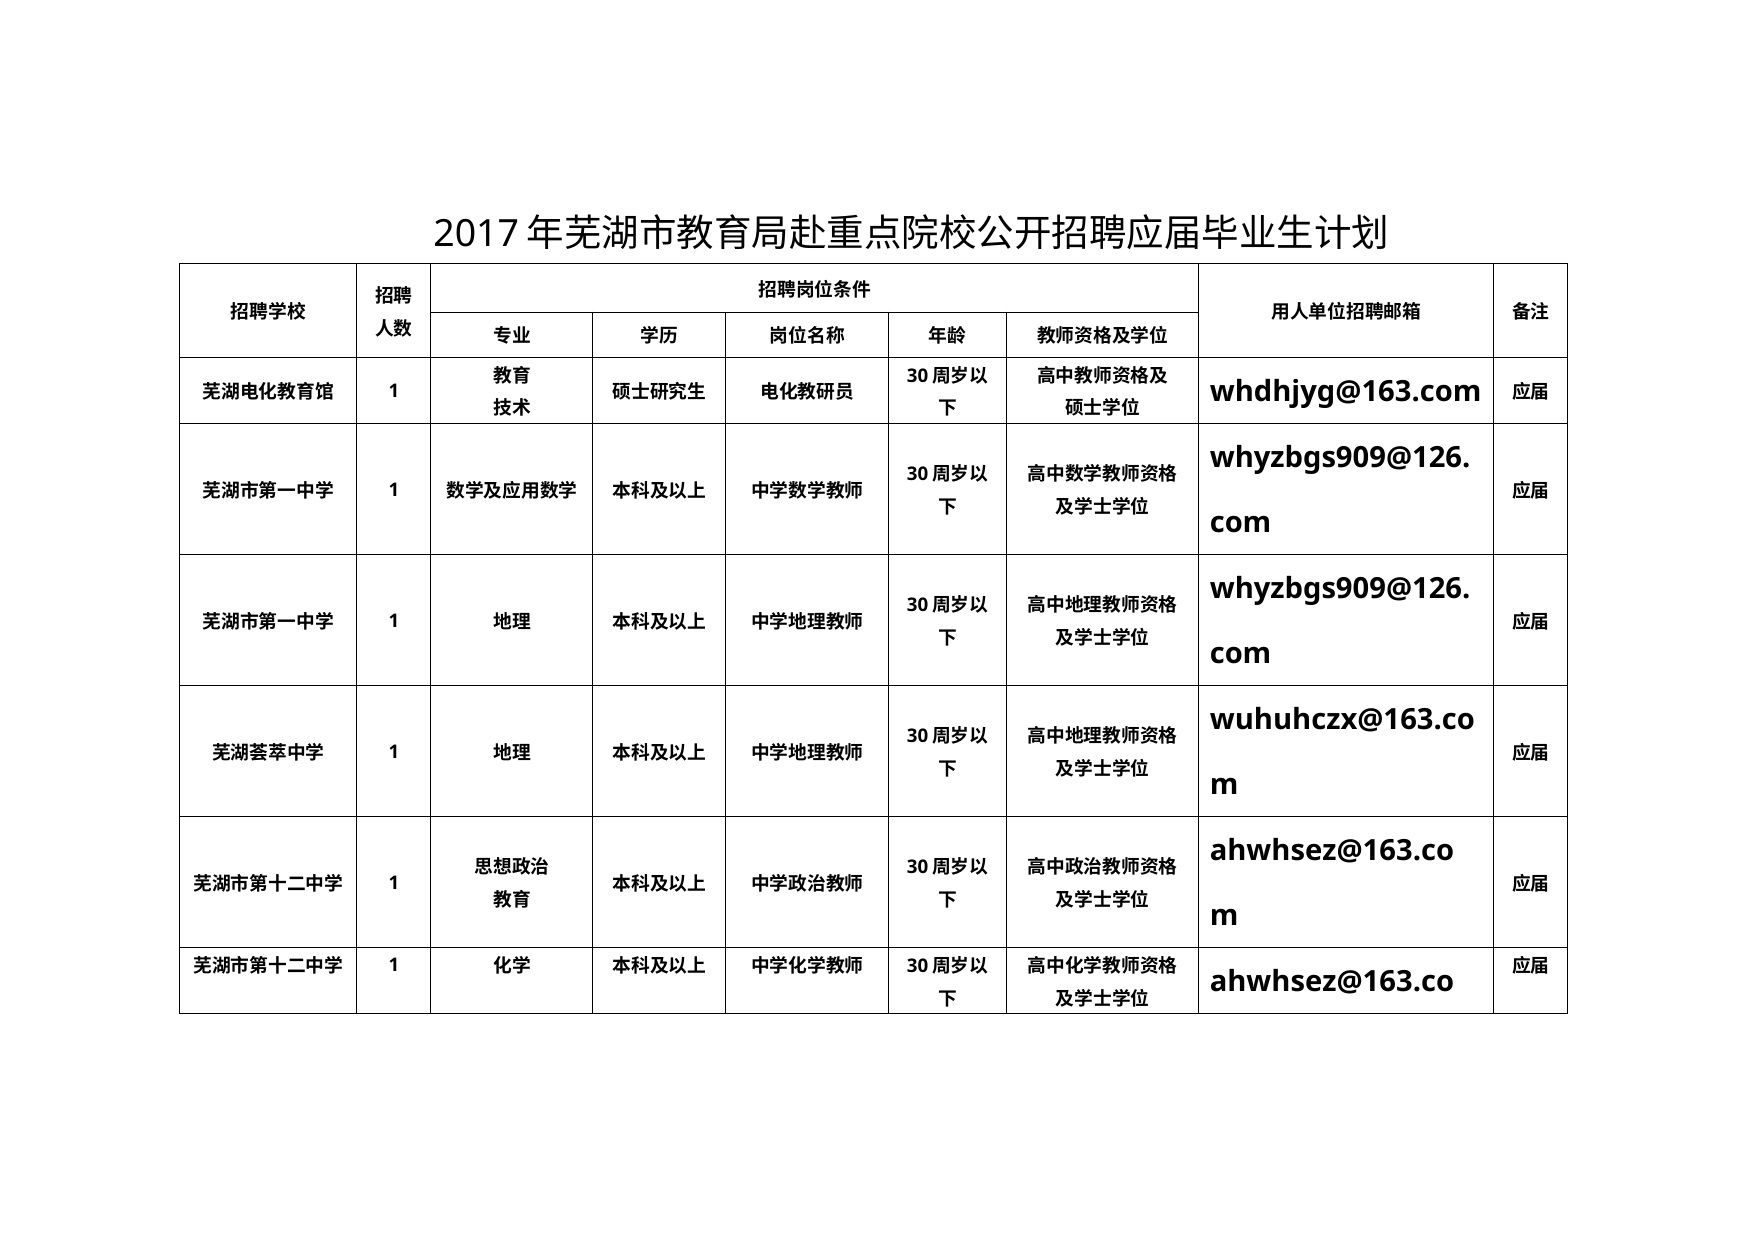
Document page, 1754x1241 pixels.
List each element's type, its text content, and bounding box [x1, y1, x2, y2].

table_cell 芜湖荟萃中学 [180, 686, 356, 816]
table_cell 地理 [431, 555, 592, 685]
table_cell 芜湖市第一中学 [180, 424, 356, 554]
table_cell 本科及以上 [593, 686, 725, 816]
table_cell 中学数学教师 [726, 424, 888, 554]
table_cell 芜湖市第一中学 [180, 555, 356, 685]
table_cell 应届 [1494, 817, 1567, 947]
table_cell 本科及以上 [593, 555, 725, 685]
table_cell 中学化学教师 [726, 948, 888, 1013]
table_cell 招聘岗位条件 [431, 264, 1198, 312]
table_cell 备注 [1494, 264, 1567, 357]
table_cell 30周岁以下 [889, 948, 1006, 1013]
table_cell 应届 [1494, 686, 1567, 816]
table_cell 芜湖市第十二中学 [180, 948, 356, 1013]
table_cell 应届 [1494, 358, 1567, 423]
table_cell 应届 [1494, 555, 1567, 685]
table_cell 30周岁以下 [889, 358, 1006, 423]
table_cell 高中地理教师资格 及学士学位 [1007, 555, 1198, 685]
table_cell 化学 [431, 948, 592, 1013]
table_cell 高中教师资格及 硕士学位 [1007, 358, 1198, 423]
table_cell whdhjyg@163.com [1199, 358, 1493, 423]
table_cell whyzbgs909@126.com [1199, 424, 1493, 554]
table_cell 教育 技术 [431, 358, 592, 423]
table_cell 高中化学教师资格 及学士学位 [1007, 948, 1198, 1013]
table_cell 1 [357, 817, 430, 947]
table_cell 高中数学教师资格 及学士学位 [1007, 424, 1198, 554]
table_cell 学历 [593, 313, 725, 357]
table_cell 招聘人数 [357, 264, 430, 357]
table_cell 数学及应用数学 [431, 424, 592, 554]
table_cell 30周岁以下 [889, 424, 1006, 554]
table_cell wuhuhczx@163.com [1199, 686, 1493, 816]
table_cell 高中地理教师资格 及学士学位 [1007, 686, 1198, 816]
table_header 2017年芜湖市教育局赴重点院校公开招聘应届毕业生计划 [180, 198, 1567, 263]
table_cell 教师资格及学位 [1007, 313, 1198, 357]
table_cell 岗位名称 [726, 313, 888, 357]
table_cell 电化教研员 [726, 358, 888, 423]
table_cell 30周岁以下 [889, 555, 1006, 685]
table_cell 1 [357, 686, 430, 816]
table_cell 1 [357, 555, 430, 685]
table_cell 中学地理教师 [726, 555, 888, 685]
table_cell 1 [357, 424, 430, 554]
table_cell 30周岁以下 [889, 686, 1006, 816]
table_cell 应届 [1494, 424, 1567, 554]
table_cell 专业 [431, 313, 592, 357]
table_cell whyzbgs909@126.com [1199, 555, 1493, 685]
table_cell 招聘学校 [180, 264, 356, 357]
table_cell 用人单位招聘邮箱 [1199, 264, 1493, 357]
table_cell 中学政治教师 [726, 817, 888, 947]
table_cell 中学地理教师 [726, 686, 888, 816]
table_cell 地理 [431, 686, 592, 816]
table_cell 本科及以上 [593, 817, 725, 947]
table_cell 芜湖市第十二中学 [180, 817, 356, 947]
table_cell 30周岁以下 [889, 817, 1006, 947]
table_cell 1 [357, 948, 430, 1013]
table_cell 本科及以上 [593, 424, 725, 554]
table_cell 硕士研究生 [593, 358, 725, 423]
table_cell 1 [357, 358, 430, 423]
table_cell ahwhsez@163.com [1199, 948, 1493, 1013]
table_cell 应届 [1494, 948, 1567, 1013]
table_cell 芜湖电化教育馆 [180, 358, 356, 423]
table_cell 高中政治教师资格 及学士学位 [1007, 817, 1198, 947]
table_cell 年龄 [889, 313, 1006, 357]
table_cell 本科及以上 [593, 948, 725, 1013]
table_cell 思想政治 教育 [431, 817, 592, 947]
table_cell ahwhsez@163.com [1199, 817, 1493, 947]
